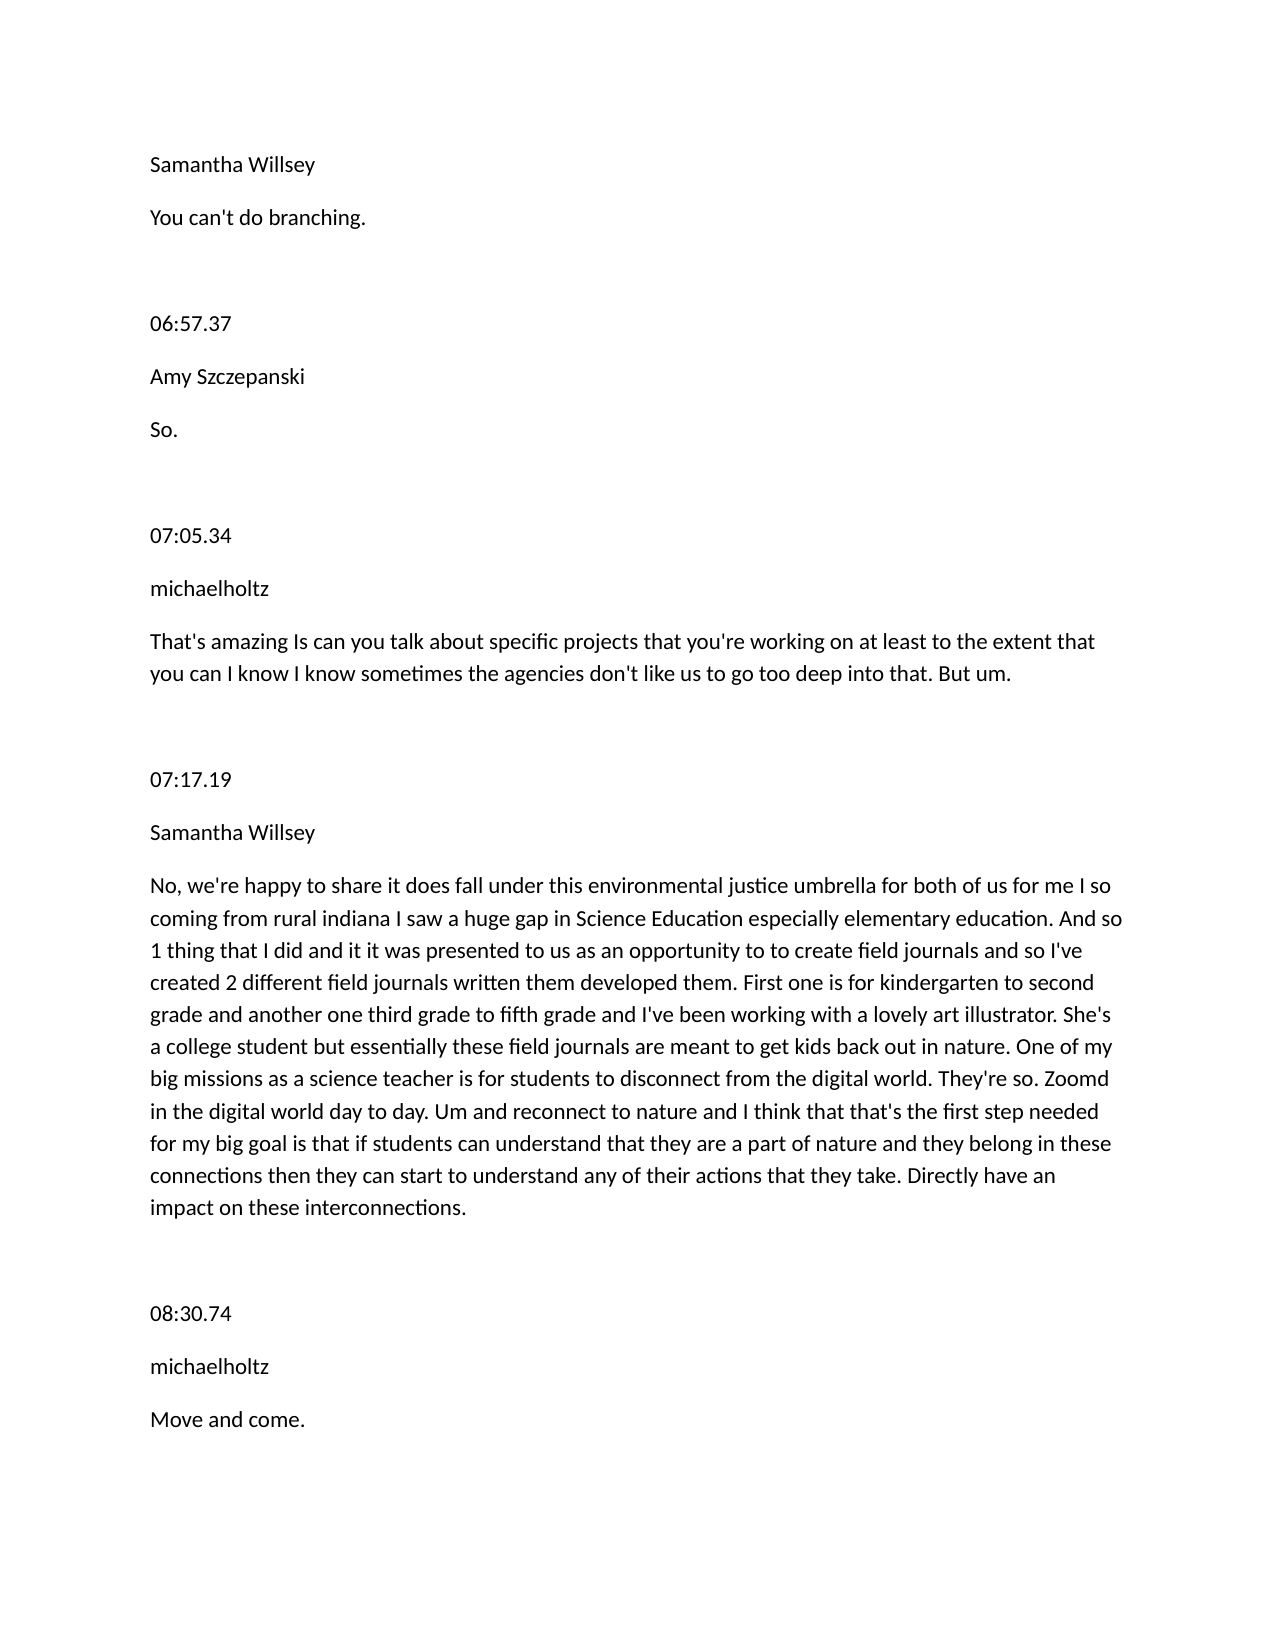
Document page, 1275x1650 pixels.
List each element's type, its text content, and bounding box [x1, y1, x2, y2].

text michaelholtz [150, 1352, 1125, 1380]
text Move and come. [150, 1405, 1125, 1433]
text michaelholtz [150, 574, 1125, 602]
text Amy Szczepanski [150, 362, 1125, 390]
text So. [150, 415, 1125, 443]
text Samantha Willsey [150, 818, 1125, 846]
text You can't do branching. [150, 203, 1125, 231]
text No, we're happy to share it does fall under this environmental justice umbrella for both of us for me I so coming from rural indiana I saw a huge gap in Science Education especially elementary education. And so 1 thing that I did and it it was presented to us as an opportunity to to create field journals and so I've created 2 different field journals written them developed them. First one is for kindergarten to second grade and another one third grade to fifth grade and I've been working with a lovely art illustrator. She's a college student but essentially these field journals are meant to get kids back out in nature. One of my big missions as a science teacher is for students to disconnect from the digital world. They're so. Zoomd in the digital world day to day. Um and reconnect to nature and I think that that's the first step needed for my big goal is that if students can understand that they are a part of nature and they belong in these connections then they can start to understand any of their actions that they take. Directly have an impact on these interconnections. [150, 871, 1125, 1221]
text 07:17.19 [150, 765, 1125, 793]
text That's amazing Is can you talk about specific projects that you're working on at least to the extent that you can I know I know sometimes the agencies don't like us to go too deep into that. But um. [150, 627, 1125, 687]
text 06:57.37 [150, 309, 1125, 337]
text 07:05.34 [150, 521, 1125, 549]
text Samantha Willsey [150, 150, 1125, 178]
text 08:30.74 [150, 1299, 1125, 1327]
